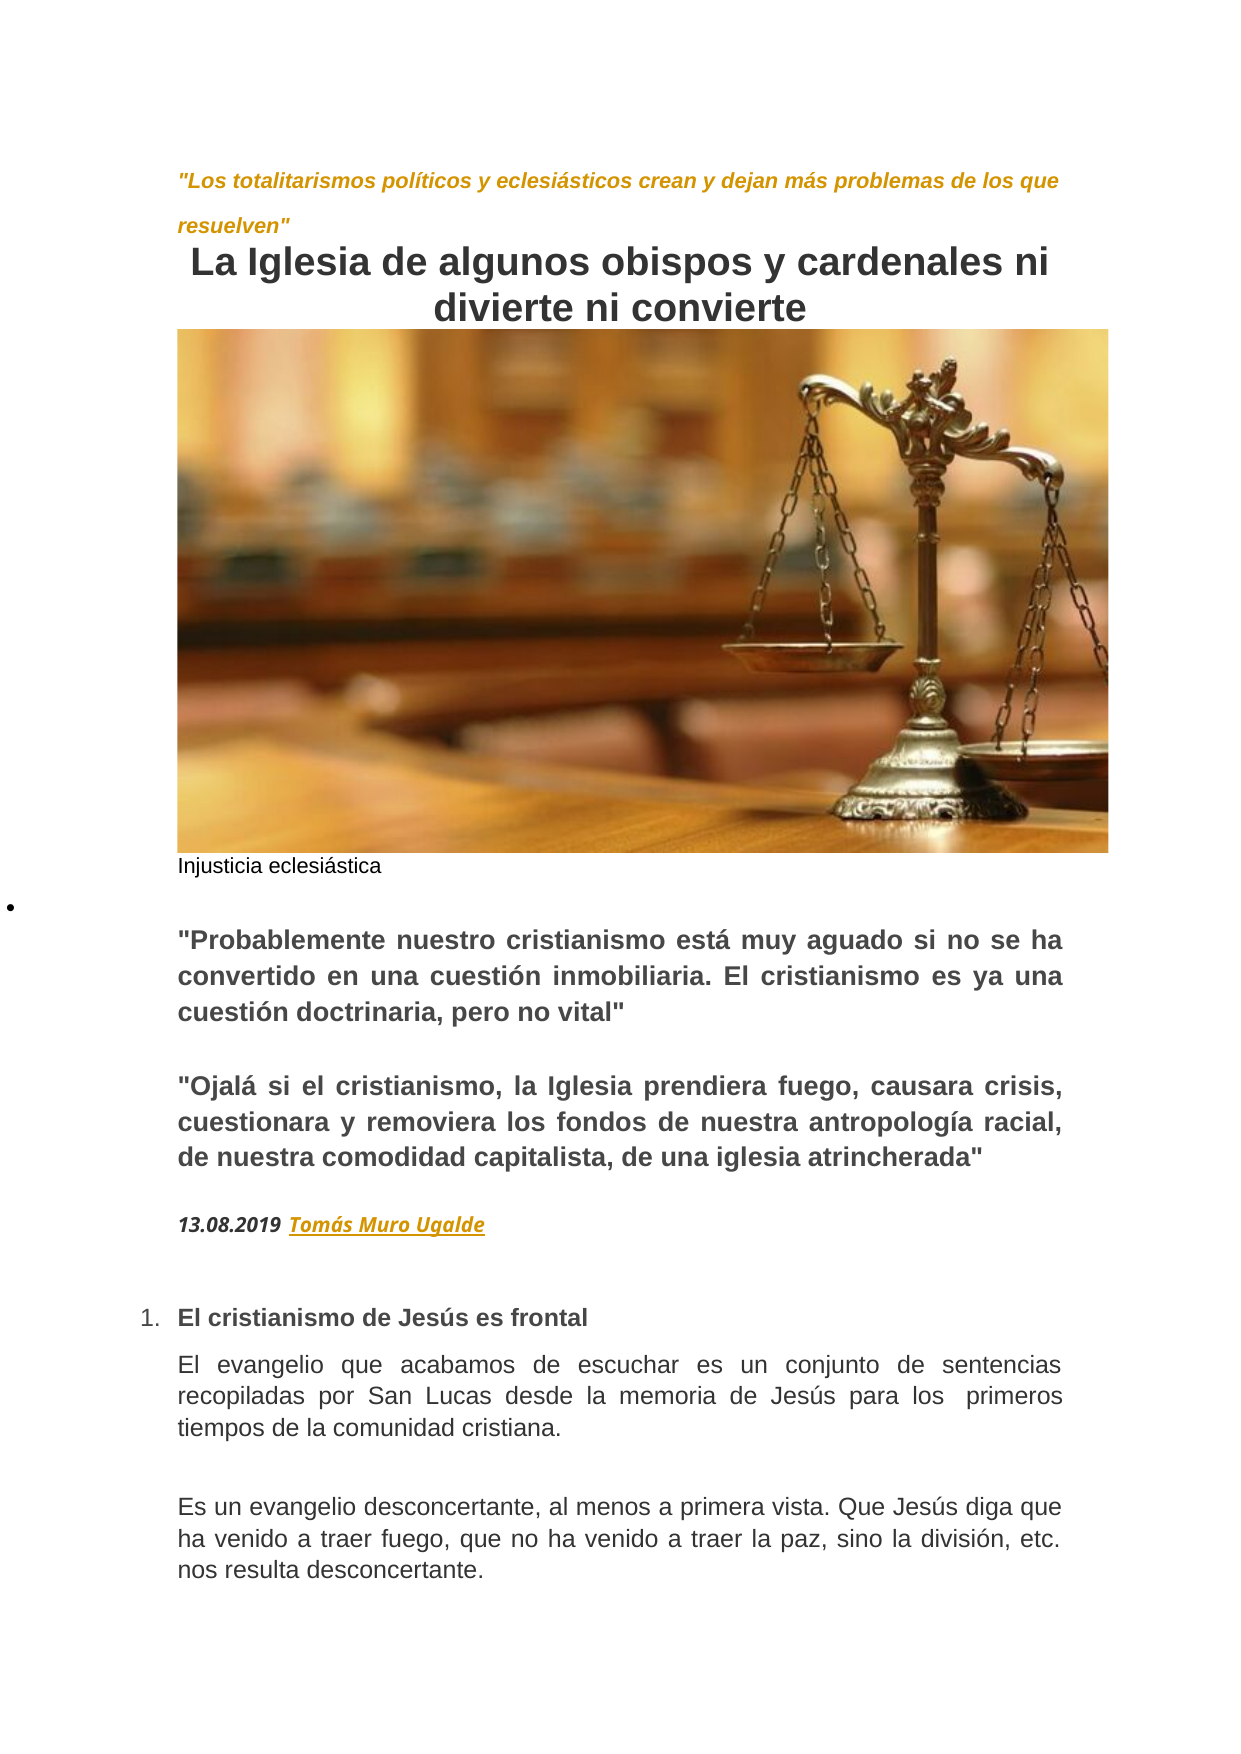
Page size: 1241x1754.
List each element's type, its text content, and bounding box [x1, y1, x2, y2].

list El cristianismo de Jesús es frontal [140, 1301, 1063, 1332]
text Injusticia eclesiástica [177, 853, 1063, 878]
text El evangelio que acabamos de escuchar es un conjunto de sentencias recopiladas por San Lucas desde la memoria de Jesús para los primeros tiempos de la comunidad cristiana. [177, 1348, 1063, 1441]
text "Ojalá si el cristianismo, la Iglesia prendiera fuego, causara crisis, cuestionara y removiera los fondos de nuestra antropología racial, de nuestra comodidad capitalista, de una iglesia atrincherada" [177, 1065, 1063, 1173]
text Es un evangelio desconcertante, al menos a primera vista. Que Jesús diga que ha venido a traer fuego, que no ha venido a traer la paz, sino la división, etc. nos resulta desconcertante. [177, 1490, 1063, 1583]
text La Iglesia de algunos obispos y cardenales ni divierte ni convierte [177, 238, 1063, 329]
text "Los totalitarismos políticos y eclesiásticos crean y dejan más problemas de los que resuelven" [177, 148, 1063, 238]
picture [177, 329, 1109, 853]
text 13.08.2019 Tomás Muro Ugalde [177, 1210, 1063, 1239]
text "Probablemente nuestro cristianismo está muy aguado si no se ha convertido en una cuestión inmobiliaria. El cristianismo es ya una cuestión doctrinaria, pero no vital" [177, 919, 1063, 1027]
